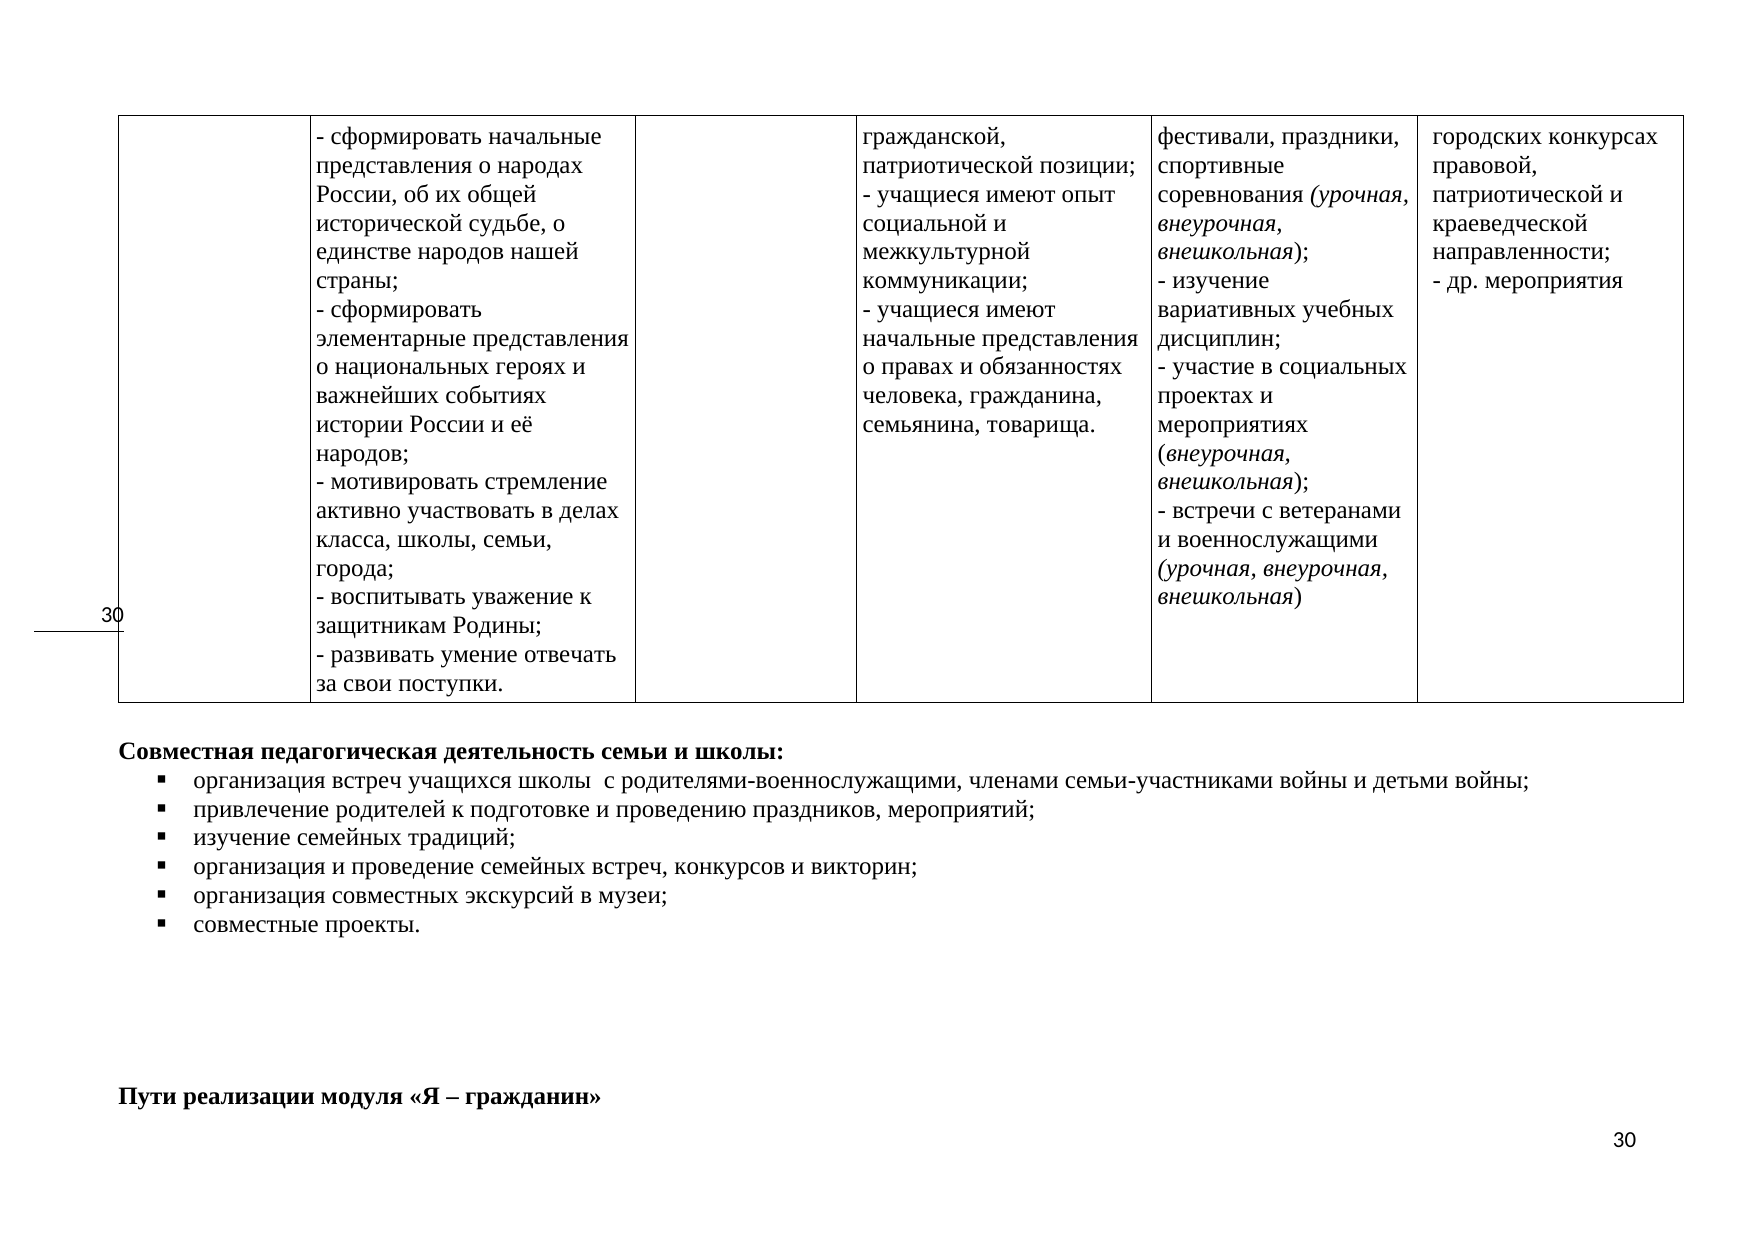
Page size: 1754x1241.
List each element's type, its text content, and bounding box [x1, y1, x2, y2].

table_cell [119, 116, 310, 702]
list организация встреч учащихся школы с родителями-военнослужащими, членами семьи-участниками войны и детьми войны; [156, 765, 1636, 794]
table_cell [311, 116, 635, 702]
list изучение семейных традиций; [156, 822, 1636, 851]
list совместные проекты. [156, 909, 1636, 937]
list организация совместных экскурсий в музеи; [156, 880, 1636, 909]
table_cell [636, 116, 856, 702]
text Совместная педагогическая деятельность семьи и школы: [118, 736, 1636, 765]
list организация и проведение семейных встреч, конкурсов и викторин; [156, 851, 1636, 880]
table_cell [1152, 116, 1417, 702]
list привлечение родителей к подготовке и проведению праздников, мероприятий; [156, 794, 1636, 822]
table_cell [1418, 116, 1683, 702]
text Пути реализации модуля «Я – гражданин» [118, 1081, 1636, 1110]
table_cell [857, 116, 1151, 702]
